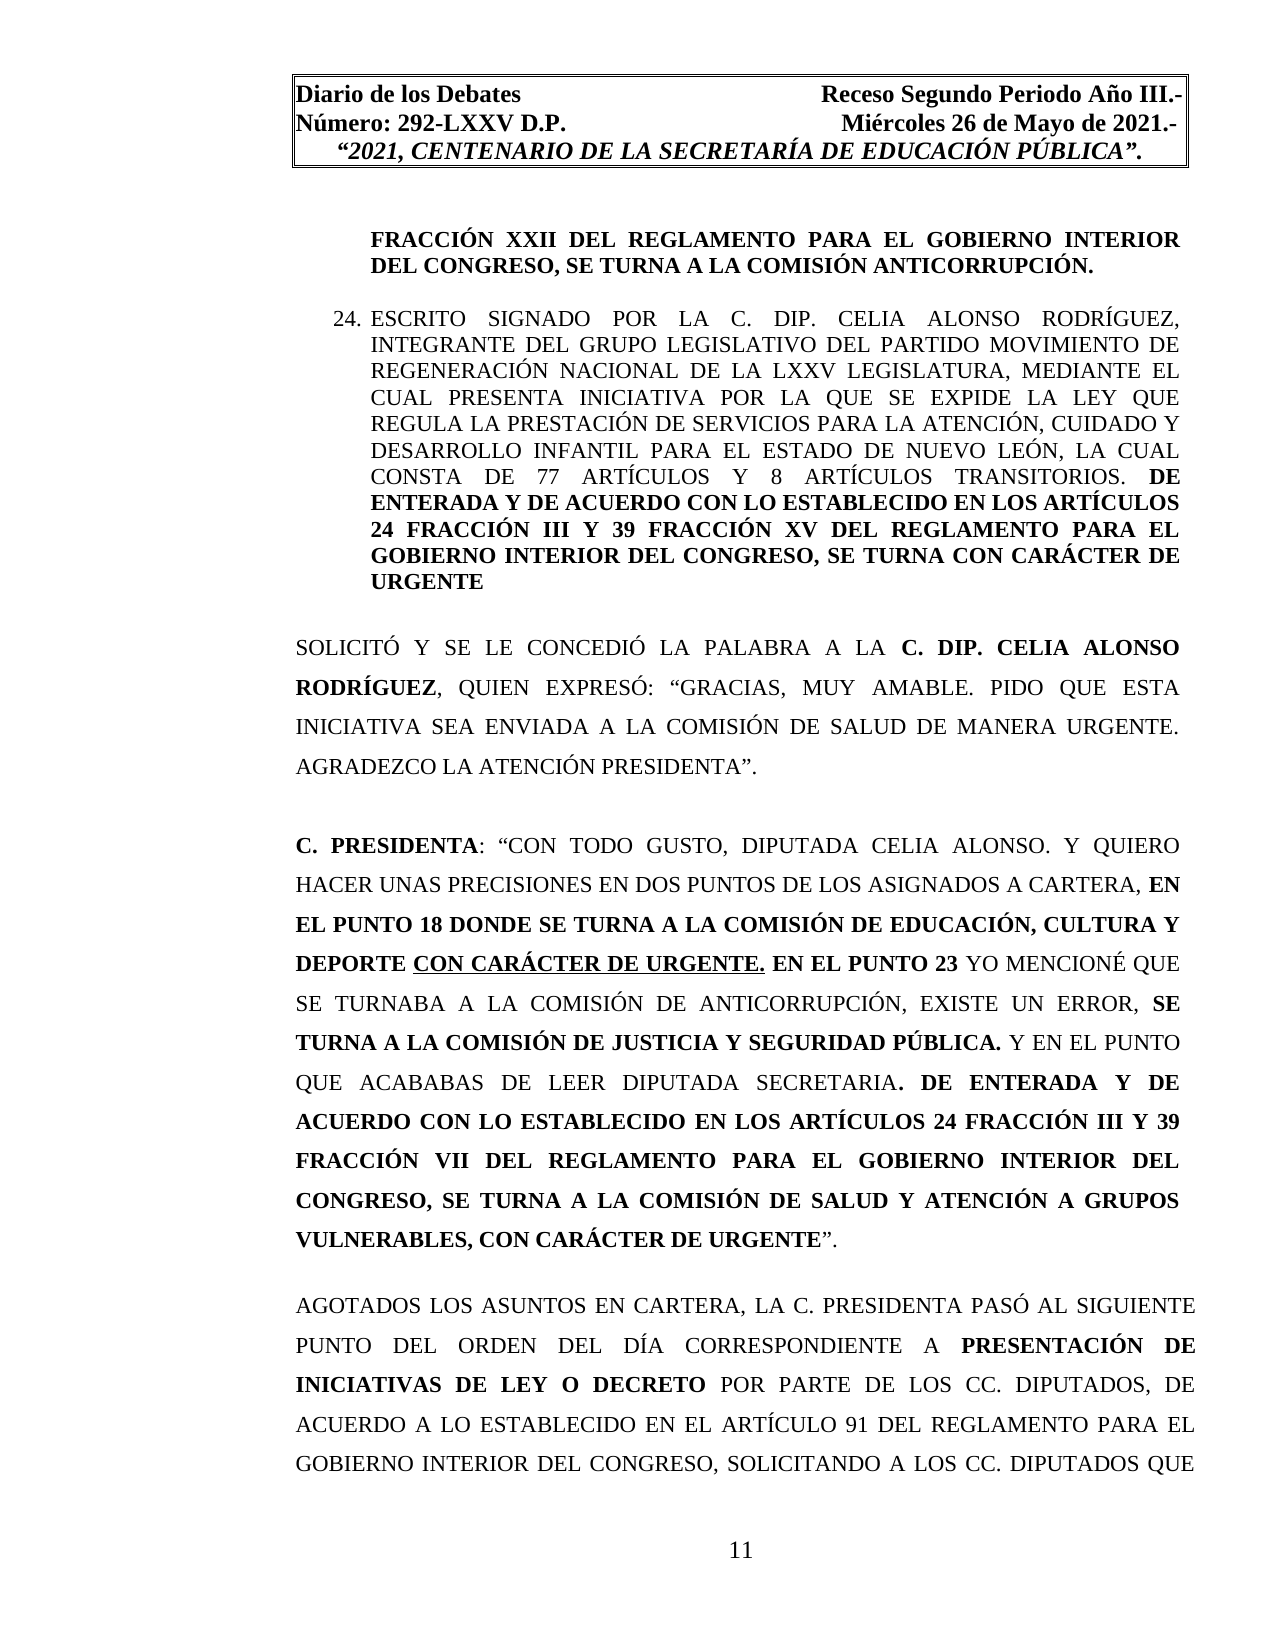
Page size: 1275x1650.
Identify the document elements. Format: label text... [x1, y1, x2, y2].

list ESCRITO SIGNADO POR LA C. DIP. CELIA ALONSO RODRÍGUEZ, INTEGRANTE DEL GRUPO LEGISLATIVO DEL PARTIDO MOVIMIENTO DE REGENERACIÓN NACIONAL DE LA LXXV LEGISLATURA, MEDIANTE EL CUAL PRESENTA INICIATIVA POR LA QUE SE EXPIDE LA LEY QUE REGULA LA PRESTACIÓN DE SERVICIOS PARA LA ATENCIÓN, CUIDADO Y DESARROLLO INFANTIL PARA EL ESTADO DE NUEVO LEÓN, LA CUAL CONSTA DE 77 ARTÍCULOS Y 8 ARTÍCULOS TRANSITORIOS. DE ENTERADA Y DE ACUERDO CON LO ESTABLECIDO EN LOS ARTÍCULOS 24 FRACCIÓN III Y 39 FRACCIÓN XV DEL REGLAMENTO PARA EL GOBIERNO INTERIOR DEL CONGRESO, SE TURNA CON CARÁCTER DE URGENTE [333, 305, 1181, 595]
text C. PRESIDENTA: “CON TODO GUSTO, DIPUTADA CELIA ALONSO. Y QUIERO HACER UNAS PRECISIONES EN DOS PUNTOS DE LOS ASIGNADOS A CARTERA, EN EL PUNTO 18 DONDE SE TURNA A LA COMISIÓN DE EDUCACIÓN, CULTURA Y DEPORTE CON CARÁCTER DE URGENTE. EN EL PUNTO 23 YO MENCIONÉ QUE SE TURNABA A LA COMISIÓN DE ANTICORRUPCIÓN, EXISTE UN ERROR, SE TURNA A LA COMISIÓN DE JUSTICIA Y SEGURIDAD PÚBLICA. Y EN EL PUNTO QUE ACABABAS DE LEER DIPUTADA SECRETARIA. DE ENTERADA Y DE ACUERDO CON LO ESTABLECIDO EN LOS ARTÍCULOS 24 FRACCIÓN III Y 39 FRACCIÓN VII DEL REGLAMENTO PARA EL GOBIERNO INTERIOR DEL CONGRESO, SE TURNA A LA COMISIÓN DE SALUD Y ATENCIÓN A GRUPOS VULNERABLES, CON CARÁCTER DE URGENTE”. [295, 832, 1180, 1253]
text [295, 1292, 1196, 1477]
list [333, 226, 1181, 278]
text SOLICITÓ Y SE LE CONCEDIÓ LA PALABRA A LA C. DIP. CELIA ALONSO RODRÍGUEZ, QUIEN EXPRESÓ: “GRACIAS, MUY AMABLE. PIDO QUE ESTA INICIATIVA SEA ENVIADA A LA COMISIÓN DE SALUD DE MANERA URGENTE. AGRADEZCO LA ATENCIÓN PRESIDENTA”. [295, 634, 1180, 779]
